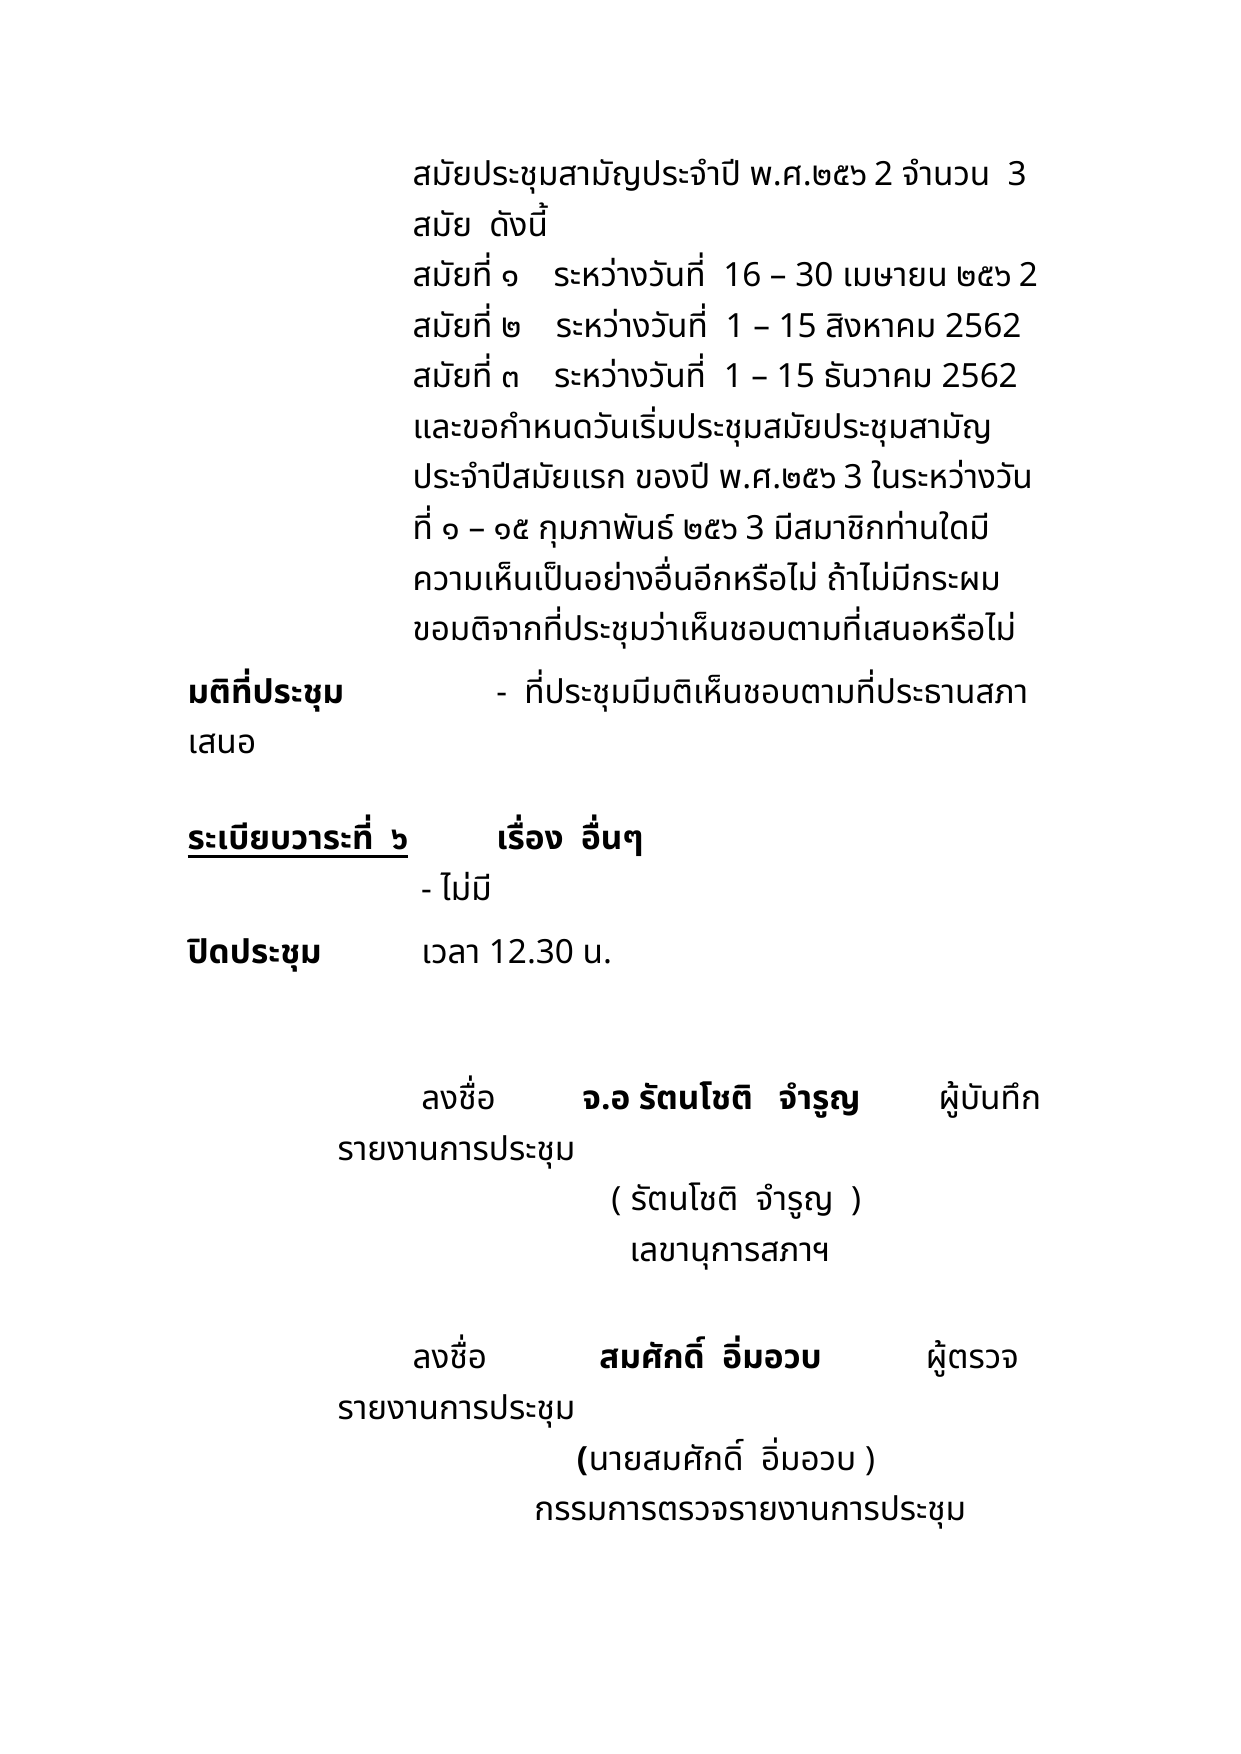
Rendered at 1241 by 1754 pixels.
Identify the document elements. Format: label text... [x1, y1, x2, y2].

text ลงชื่อ จ.อ รัตนโชติ จำรูญ ผู้บันทึกรายงานการประชุม [337, 1074, 1053, 1175]
text และขอกำหนดวันเริ่มประชุมสมัยประชุมสามัญประจำปีสมัยแรก ของปี พ.ศ.๒๕๖3 ในระหว่างวันที่ ๑ – ๑๕ กุมภาพันธ์ ๒๕๖3 มีสมาชิกท่านใดมีความเห็นเป็นอย่างอื่นอีกหรือไม่ ถ้าไม่มีกระผมขอมติจากที่ประชุมว่าเห็นชอบตามที่เสนอหรือไม่ [412, 403, 1053, 655]
text สมัยที่ ๒ ระหว่างวันที่ 1 – 15 สิงหาคม 2562 [337, 302, 1053, 352]
text ( รัตนโชติ จำรูญ ) [187, 1175, 1053, 1226]
text ปิดประชุม เวลา 12.30 น. [187, 928, 1053, 978]
text ลงชื่อ สมศักดิ์ อิ่มอวบ ผู้ตรวจรายงานการประชุม [337, 1333, 1053, 1434]
text เลขานุการสภาฯ [187, 1226, 1053, 1276]
text (นายสมศักดิ์ อิ่มอวบ ) [187, 1434, 1053, 1485]
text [412, 150, 1053, 251]
text มติที่ประชุม - ที่ประชุมมีมติเห็นชอบตามที่ประธานสภาเสนอ [187, 668, 1053, 769]
text สมัยที่ ๑ ระหว่างวันที่ 16 – 30 เมษายน ๒๕๖2 [337, 251, 1053, 302]
text ระเบียบวาระที่ ๖ เรื่อง อื่นๆ [187, 814, 1053, 865]
text สมัยที่ ๓ ระหว่างวันที่ 1 – 15 ธันวาคม 2562 [337, 352, 1053, 403]
text กรรมการตรวจรายงานการประชุม [187, 1485, 1053, 1535]
text - ไม่มี [337, 865, 1053, 915]
